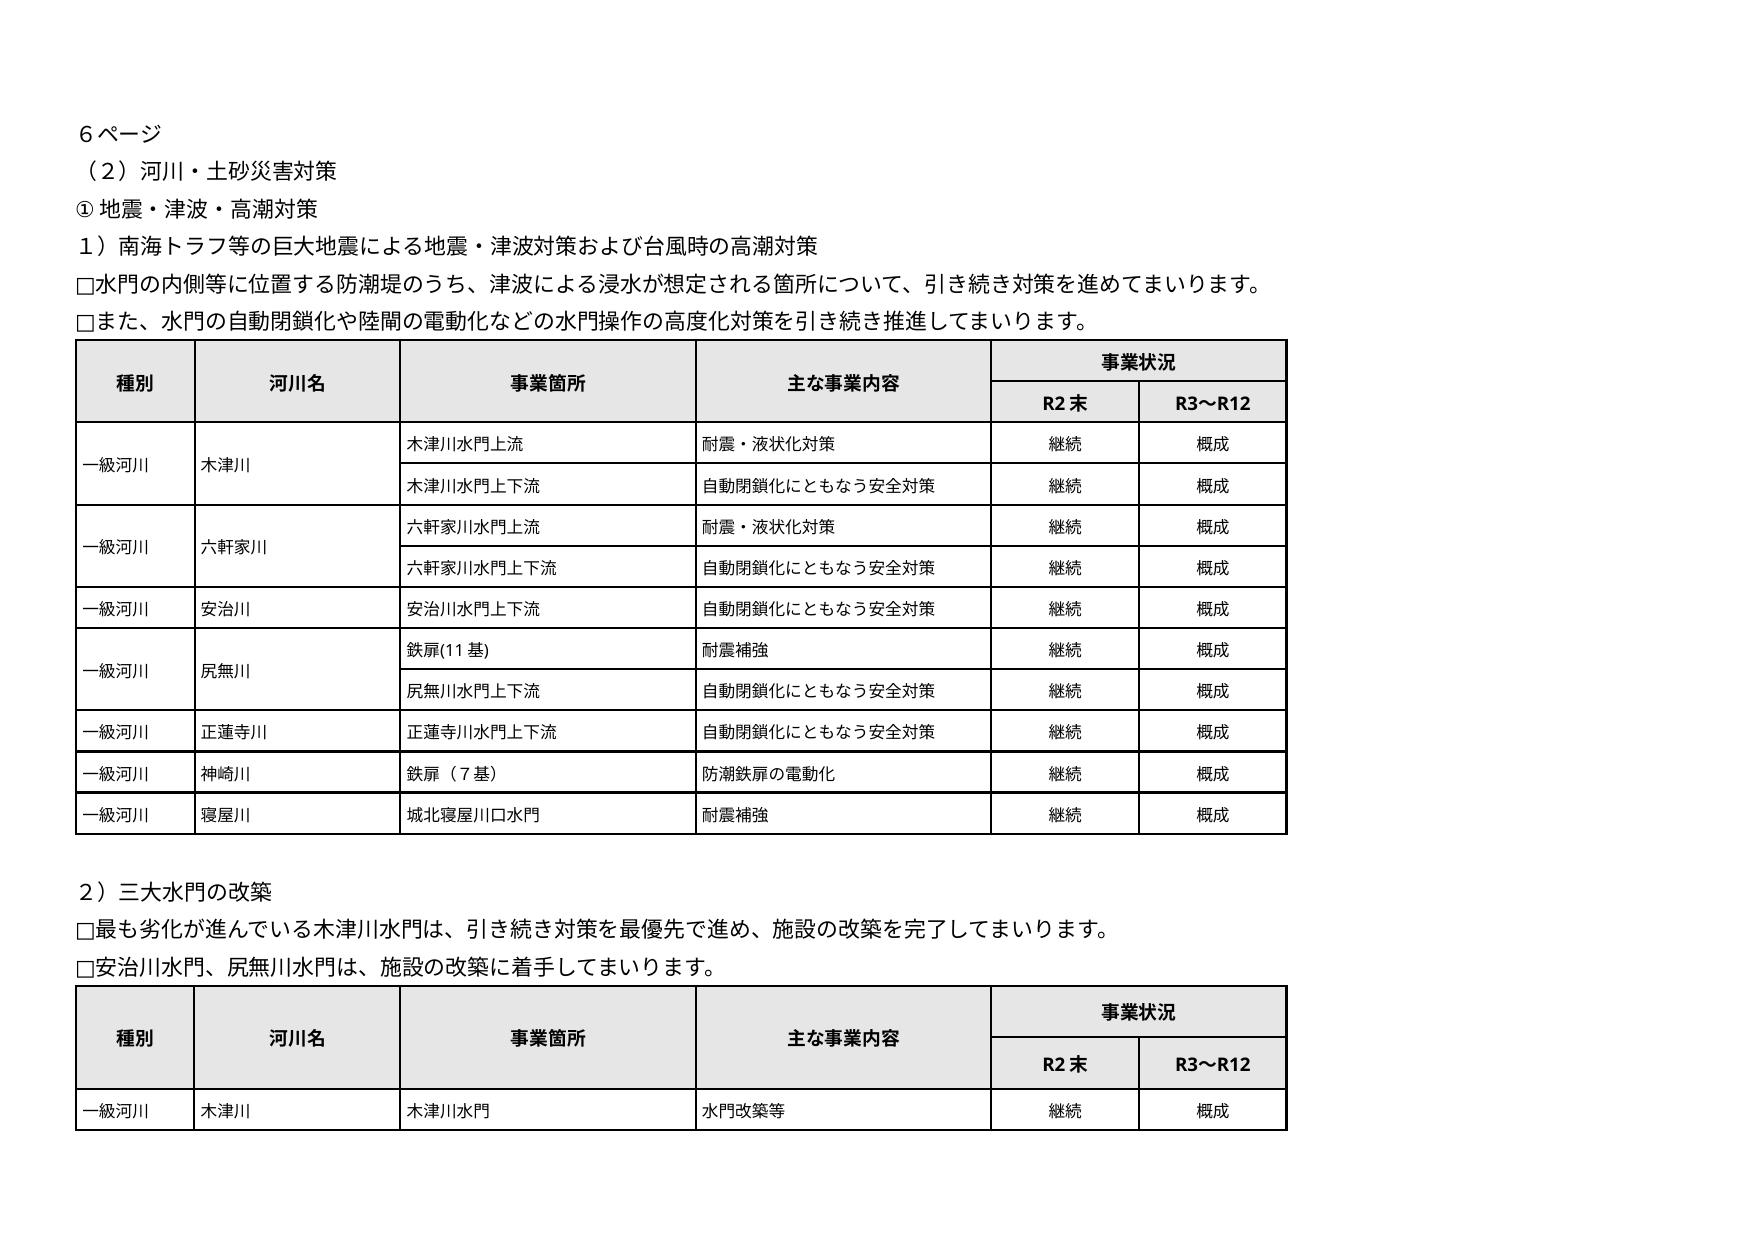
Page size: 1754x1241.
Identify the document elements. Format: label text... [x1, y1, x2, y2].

table_cell 概成 [1140, 753, 1285, 791]
table_cell 継続 [992, 794, 1138, 833]
table_header 主な事業内容 [697, 987, 990, 1088]
table_cell 木津川 [195, 1090, 399, 1129]
text （２）河川・土砂災害対策 [75, 151, 1679, 189]
table_cell 概成 [1140, 794, 1285, 833]
table_cell R2末 [992, 382, 1138, 421]
table_cell 概成 [1140, 1090, 1285, 1129]
table_cell 継続 [992, 423, 1138, 462]
table_header 種別 [77, 987, 193, 1088]
table_cell 城北寝屋川口水門 [401, 794, 695, 833]
table_cell 防潮鉄扉の電動化 [697, 753, 990, 791]
table_header 河川名 [195, 987, 399, 1088]
table_cell 一級河川 [77, 794, 194, 833]
table_cell 概成 [1140, 711, 1285, 750]
table_cell 概成 [1140, 588, 1285, 627]
table_cell 一級河川 [77, 506, 194, 586]
table_cell 安治川 [196, 588, 399, 627]
table_cell 耐震・液状化対策 [697, 423, 990, 462]
table_cell 安治川水門上下流 [401, 588, 695, 627]
table_header 事業箇所 [401, 341, 695, 421]
table_cell R2末 [992, 1038, 1138, 1088]
table_cell 一級河川 [77, 711, 194, 750]
table_cell 正蓮寺川 [196, 711, 399, 750]
table_header 河川名 [196, 341, 399, 421]
table_cell 尻無川水門上下流 [401, 670, 695, 709]
table_cell 継続 [992, 464, 1138, 503]
table_cell 自動閉鎖化にともなう安全対策 [697, 670, 990, 709]
text ①地震・津波・高潮対策 [75, 189, 1679, 226]
table_cell 概成 [1140, 670, 1285, 709]
table_cell 一級河川 [77, 423, 194, 503]
table_cell 耐震・液状化対策 [697, 506, 990, 544]
table_cell 耐震補強 [697, 794, 990, 833]
table_cell 一級河川 [77, 753, 194, 791]
table_cell 継続 [992, 711, 1138, 750]
table_cell 自動閉鎖化にともなう安全対策 [697, 711, 990, 750]
table_cell 一級河川 [77, 629, 194, 709]
table_cell 一級河川 [77, 1090, 193, 1129]
table_cell 神崎川 [196, 753, 399, 791]
table_header 主な事業内容 [697, 341, 990, 421]
table_cell 継続 [992, 670, 1138, 709]
table_cell 木津川水門上下流 [401, 464, 695, 503]
text □安治川水門、尻無川水門は、施設の改築に着手してまいります。 [75, 947, 1679, 985]
table_cell 六軒家川水門上流 [401, 506, 695, 544]
table_cell R3～R12 [1140, 382, 1285, 421]
table_cell 概成 [1140, 547, 1285, 586]
text □また、水門の自動閉鎖化や陸閘の電動化などの水門操作の高度化対策を引き続き推進してまいります。 [75, 301, 1679, 339]
table_cell 継続 [992, 547, 1138, 586]
text □水門の内側等に位置する防潮堤のうち、津波による浸水が想定される箇所について、引き続き対策を進めてまいります。 [75, 264, 1679, 301]
table_cell 概成 [1140, 506, 1285, 544]
table_cell 概成 [1140, 464, 1285, 503]
table_header 事業状況 [992, 987, 1285, 1036]
table_header 事業状況 [992, 341, 1285, 380]
table_cell 継続 [992, 629, 1138, 668]
table_cell 耐震補強 [697, 629, 990, 668]
text □最も劣化が進んでいる木津川水門は、引き続き対策を最優先で進め、施設の改築を完了してまいります。 [75, 910, 1679, 947]
table_cell 木津川水門上流 [401, 423, 695, 462]
table_cell 自動閉鎖化にともなう安全対策 [697, 464, 990, 503]
table_cell 尻無川 [196, 629, 399, 709]
text １）南海トラフ等の巨大地震による地震・津波対策および台風時の高潮対策 [75, 226, 1679, 264]
table_cell 正蓮寺川水門上下流 [401, 711, 695, 750]
table_cell 継続 [992, 753, 1138, 791]
table_cell R3～R12 [1140, 1038, 1285, 1088]
table_cell 鉄扉（７基） [401, 753, 695, 791]
table_header 事業箇所 [401, 987, 695, 1088]
table_cell 鉄扉(11基) [401, 629, 695, 668]
table_cell 木津川 [196, 423, 399, 503]
table_cell 六軒家川水門上下流 [401, 547, 695, 586]
table_cell 概成 [1140, 423, 1285, 462]
text ２）三大水門の改築 [75, 872, 1679, 910]
table_cell 継続 [992, 506, 1138, 544]
text ６ページ [75, 114, 1679, 151]
table_cell 寝屋川 [196, 794, 399, 833]
table_cell 概成 [1140, 629, 1285, 668]
table_cell 水門改築等 [697, 1090, 990, 1129]
table_cell 自動閉鎖化にともなう安全対策 [697, 547, 990, 586]
table_cell 一級河川 [77, 588, 194, 627]
table_cell 自動閉鎖化にともなう安全対策 [697, 588, 990, 627]
table_cell 六軒家川 [196, 506, 399, 586]
table_cell 木津川水門 [401, 1090, 695, 1129]
table_header 種別 [77, 341, 194, 421]
table_cell 継続 [992, 1090, 1138, 1129]
table_cell 継続 [992, 588, 1138, 627]
